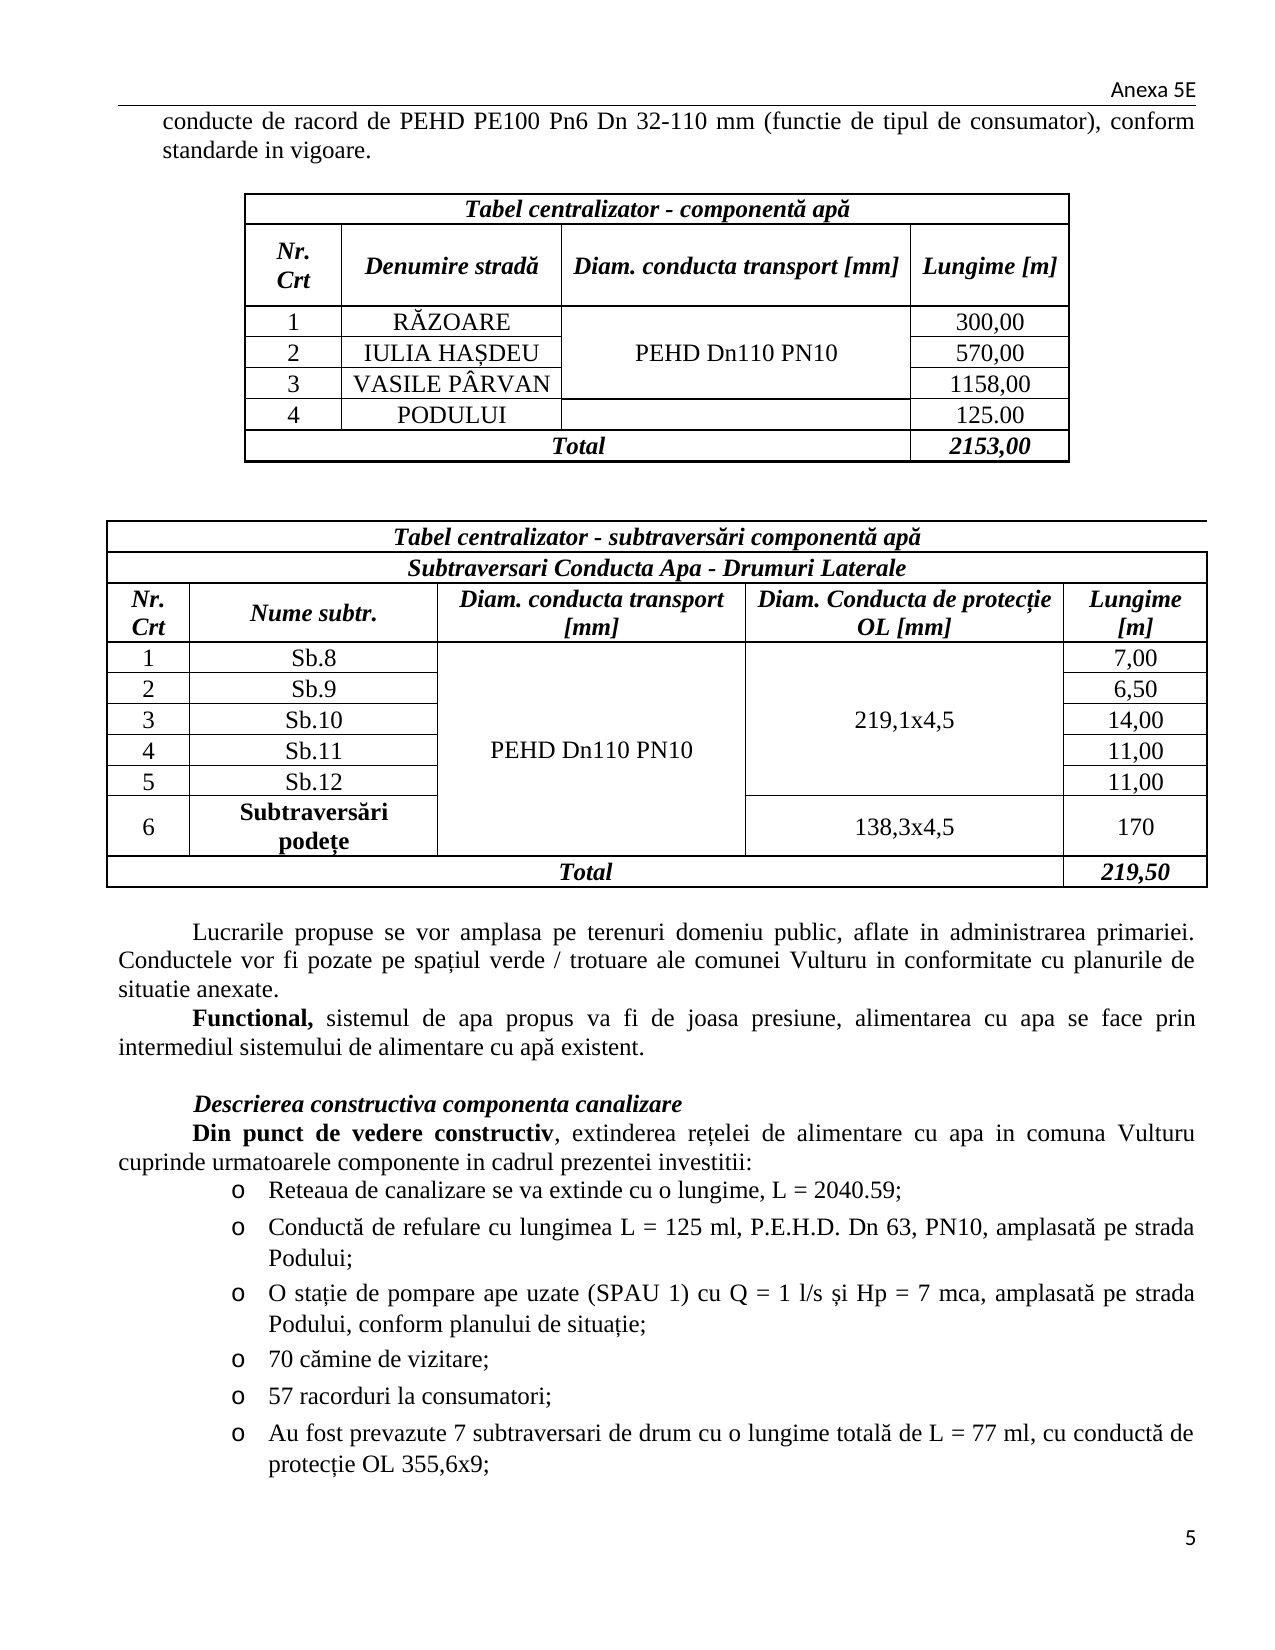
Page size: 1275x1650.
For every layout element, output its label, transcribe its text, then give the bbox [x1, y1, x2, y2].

table_cell Denumire stradă [342, 225, 561, 305]
list 57 racorduri la consumatori; [231, 1381, 1196, 1412]
table_cell Nume subtr. [190, 584, 437, 641]
table_cell Nr. Crt [246, 225, 341, 305]
table_cell 2 [108, 673, 189, 703]
table_cell Subtraversari Conducta Apa - Drumuri Laterale [108, 553, 1206, 582]
table_cell 11,00 [1064, 766, 1206, 795]
table_cell IULIA HAȘDEU [342, 337, 561, 367]
table_cell 138,3x4,5 [746, 796, 1063, 855]
subtitle Descrierea constructiva componenta canalizare [118, 1089, 1196, 1118]
table_cell Sb.9 [190, 673, 437, 703]
table_cell 300,00 [911, 307, 1068, 336]
table_cell Diam. Conducta de protecție OL [mm] [746, 584, 1063, 641]
table_header Tabel centralizator - subtraversări componentă apă [108, 522, 1207, 551]
table_cell Subtraversări podețe [190, 796, 437, 855]
table_cell 2153,00 [911, 431, 1068, 460]
table_cell 2 [246, 337, 341, 367]
table_cell 219,50 [1064, 857, 1206, 886]
table_cell 4 [246, 399, 341, 429]
table_cell Lungime [m] [1064, 584, 1206, 641]
table_cell 11,00 [1064, 735, 1206, 764]
table_cell 3 [246, 368, 341, 398]
text Din punct de vedere constructiv, extinderea rețelei de alimentare cu apa in comuna Vulturu cuprinde urmatoarele componente in cadrul prezentei investitii: [118, 1118, 1196, 1175]
table_cell Sb.12 [190, 766, 437, 795]
text Functional, sistemul de apa propus va fi de joasa presiune, alimentarea cu apa se face prin intermediul sistemului de alimentare cu apă existent. [118, 1003, 1196, 1060]
table_cell 5 [108, 766, 189, 795]
table_cell Diam. conducta transport [mm] [438, 584, 745, 641]
table_cell RĂZOARE [342, 307, 561, 336]
list Conductă de refulare cu lungimea L = 125 ml, P.E.H.D. Dn 63, PN10, amplasată pe strada Podului; [231, 1212, 1196, 1272]
table_cell [562, 400, 910, 429]
text Lucrarile propuse se vor amplasa pe terenuri domeniu public, aflate in administrarea primariei. Conductele vor fi pozate pe spațiul verde / trotuare ale comunei Vulturu in conformitate cu planurile de situatie anexate. [118, 917, 1196, 1003]
table_cell 125.00 [911, 399, 1068, 429]
table_header Tabel centralizator - componentă apă [246, 195, 1068, 223]
table_cell Sb.10 [190, 704, 437, 734]
table_cell Total [108, 857, 1063, 886]
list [162, 106, 1196, 164]
table_cell 7,00 [1064, 643, 1206, 672]
table_cell 6 [108, 796, 189, 855]
table_cell 1158,00 [911, 368, 1068, 398]
table_cell PEHD Dn110 PN10 [438, 643, 745, 855]
table_cell VASILE PÂRVAN [342, 368, 561, 398]
table_cell 1 [108, 643, 189, 672]
table_cell 570,00 [911, 337, 1068, 367]
list Au fost prevazute 7 subtraversari de drum cu o lungime totală de L = 77 ml, cu conductă de protecție OL 355,6x9; [231, 1418, 1196, 1478]
list 70 cămine de vizitare; [231, 1344, 1196, 1375]
table_cell Total [246, 431, 910, 460]
table_cell 1 [246, 307, 341, 336]
table_cell PODULUI [342, 399, 561, 429]
table_cell 219,1x4,5 [746, 643, 1063, 795]
table_cell Lungime [m] [911, 225, 1068, 305]
table_cell Sb.11 [190, 735, 437, 764]
table_cell 3 [108, 704, 189, 734]
list O stație de pompare ape uzate (SPAU 1) cu Q = 1 l/s și Hp = 7 mca, amplasată pe strada Podului, conform planului de situație; [231, 1278, 1196, 1338]
table_cell 170 [1064, 796, 1206, 855]
table_cell 14,00 [1064, 704, 1206, 734]
table_cell 4 [108, 735, 189, 764]
list Reteaua de canalizare se va extinde cu o lungime, L = 2040.59; [231, 1175, 1196, 1206]
table_cell PEHD Dn110 PN10 [562, 307, 910, 398]
table_cell Nr. Crt [108, 584, 189, 641]
table_cell Diam. conducta transport [mm] [562, 225, 910, 305]
table_cell Sb.8 [190, 643, 437, 672]
table_cell 6,50 [1064, 673, 1206, 703]
